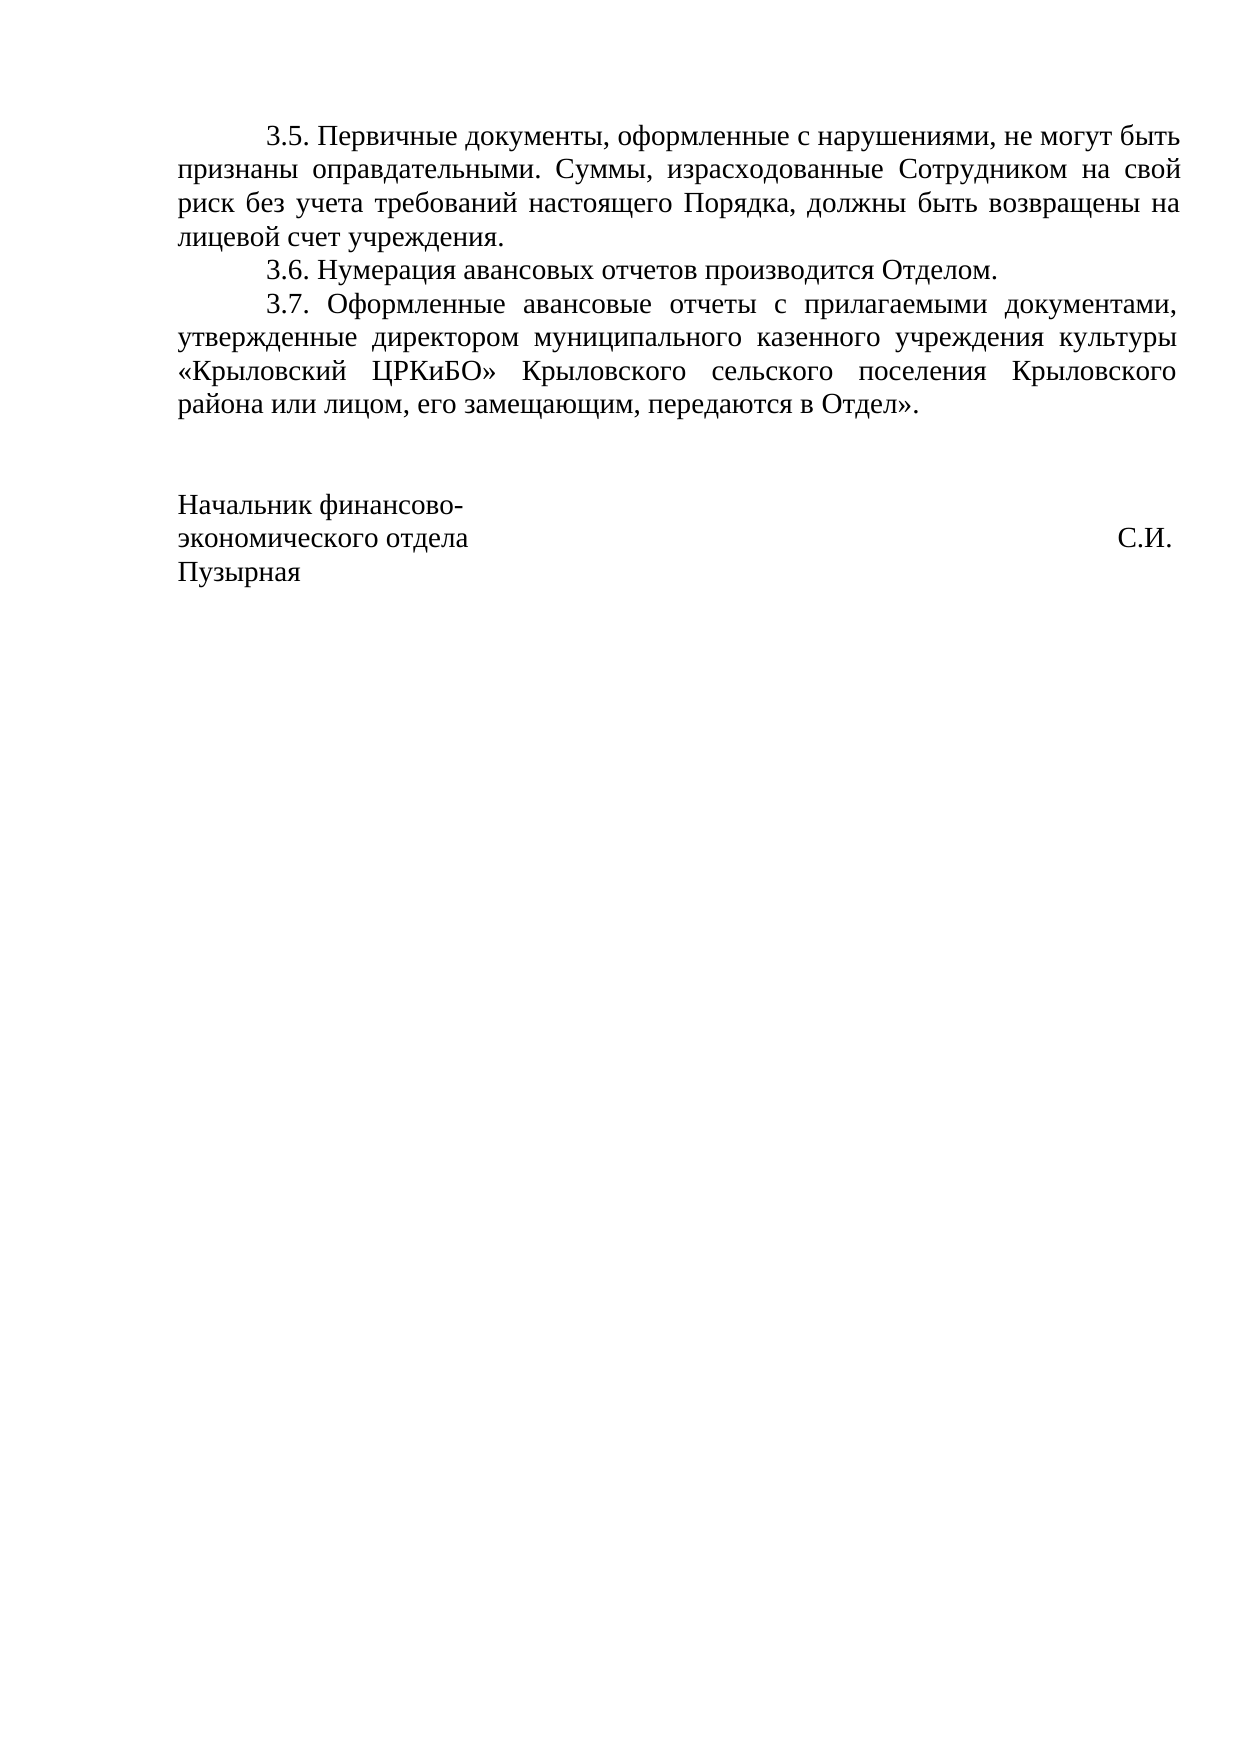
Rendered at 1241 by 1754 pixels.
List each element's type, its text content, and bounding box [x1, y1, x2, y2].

text 3.6. Нумерация авансовых отчетов производится Отделом. [177, 252, 1179, 286]
text Начальник финансово- [177, 487, 1176, 521]
text экономического отдела С.И. Пузырная [177, 521, 1176, 588]
text 3.5. Первичные документы, оформленные с нарушениями, не могут быть признаны оправдательными. Суммы, израсходованные Сотрудником на свой риск без учета требований настоящего Порядка, должны быть возвращены на лицевой счет учреждения. [177, 118, 1181, 252]
text 3.7. Оформленные авансовые отчеты с прилагаемыми документами, утвержденные директором муниципального казенного учреждения культуры «Крыловский ЦРКиБО» Крыловского сельского поселения Крыловского района или лицом, его замещающим, передаются в Отдел». [177, 286, 1178, 420]
